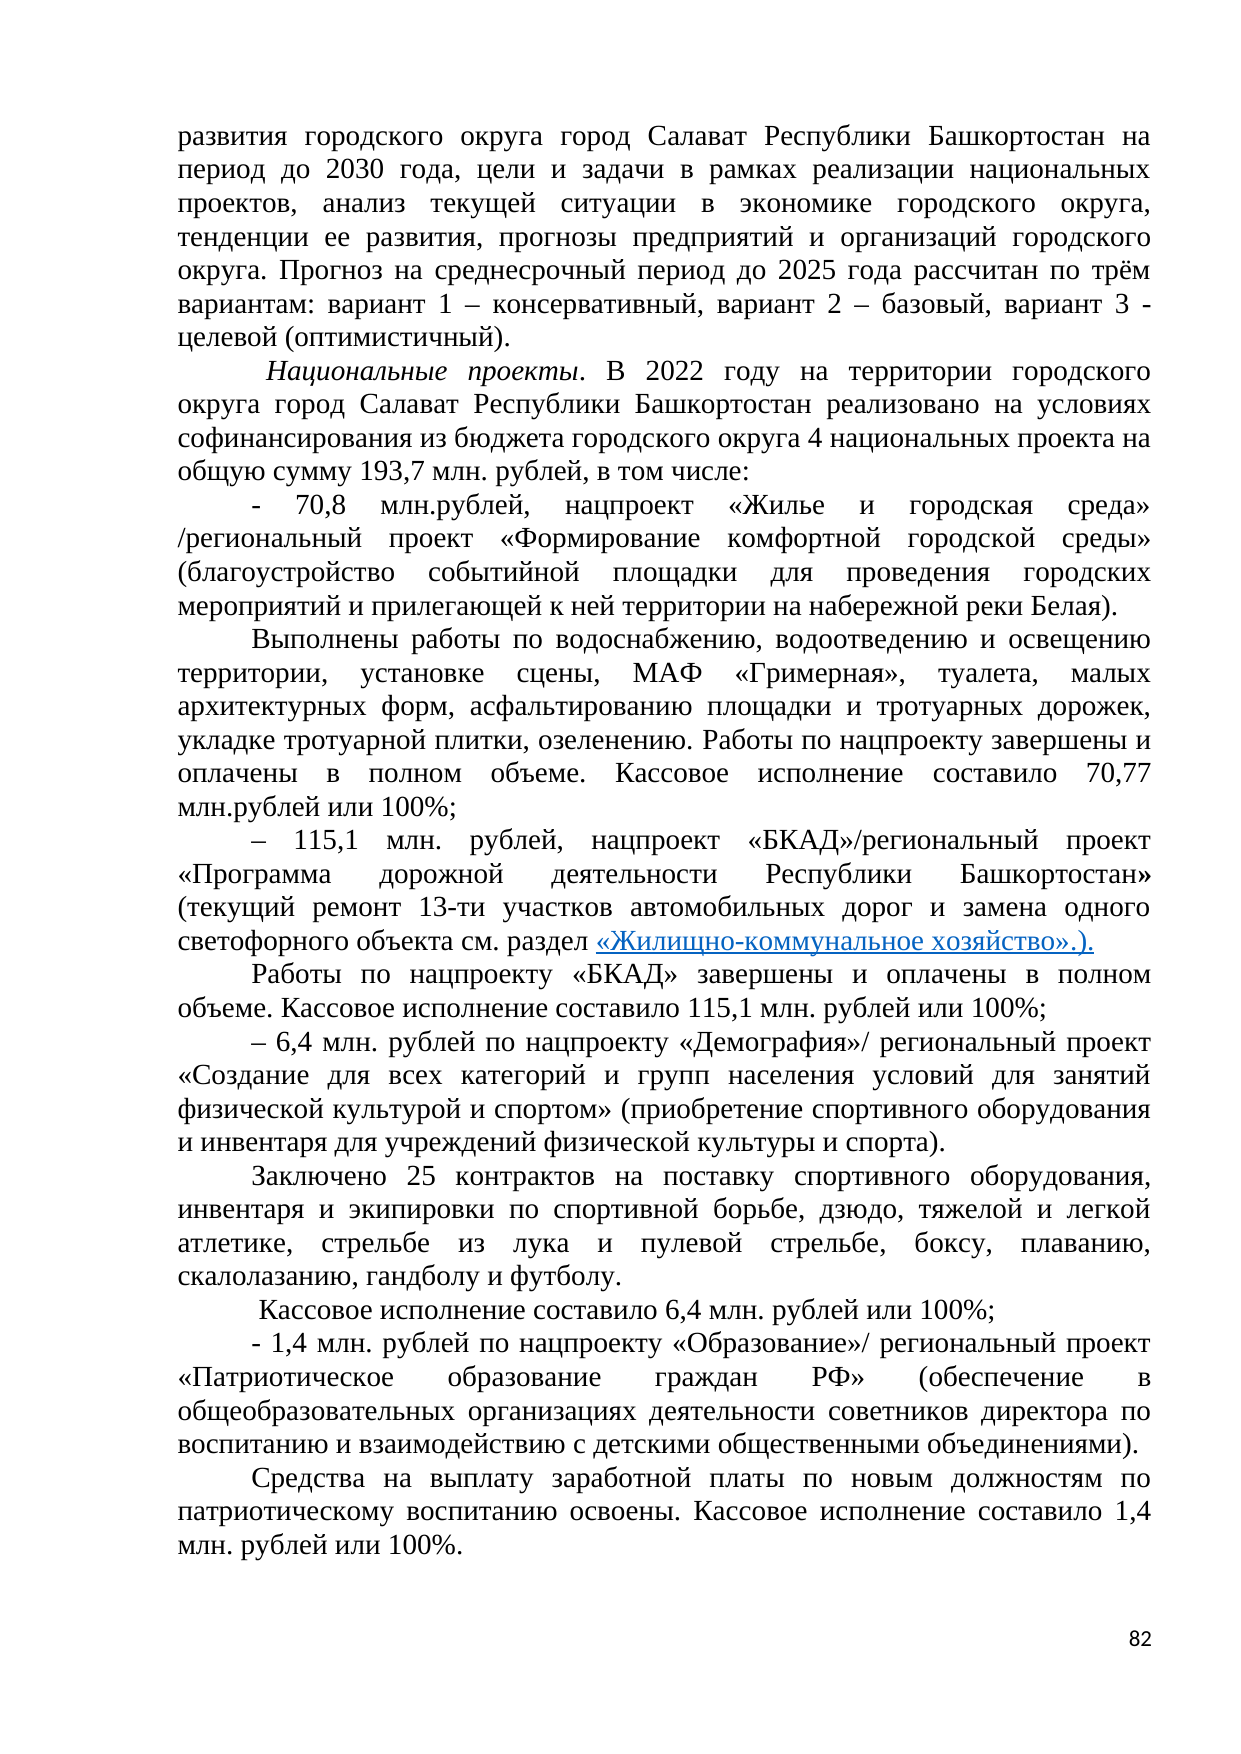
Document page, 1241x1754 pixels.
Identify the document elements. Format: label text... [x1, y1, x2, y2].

text - 1,4 млн. рублей по нацпроекту «Образование»/ региональный проект «Патриотическое образование граждан РФ» (обеспечение в общеобразовательных организациях деятельности советников директора по воспитанию и взаимодействию с детскими общественными объединениями). [177, 1326, 1152, 1460]
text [177, 118, 1152, 353]
text - 70,8 млн.рублей, нацпроект «Жилье и городская среда» /региональный проект «Формирование комфортной городской среды» (благоустройство событийной площадки для проведения городских мероприятий и прилегающей к ней территории на набережной реки Белая). [177, 487, 1152, 621]
text Кассовое исполнение составило 6,4 млн. рублей или 100%; [177, 1292, 1152, 1326]
text Работы по нацпроекту «БКАД» завершены и оплачены в полном объеме. Кассовое исполнение составило 115,1 млн. рублей или 100%; [177, 957, 1152, 1024]
text Заключено 25 контрактов на поставку спортивного оборудования, инвентаря и экипировки по спортивной борьбе, дзюдо, тяжелой и легкой атлетике, стрельбе из лука и пулевой стрельбе, боксу, плаванию, скалолазанию, гандболу и футболу. [177, 1158, 1152, 1292]
text – 6,4 млн. рублей по нацпроекту «Демография»/ региональный проект «Создание для всех категорий и групп населения условий для занятий физической культурой и спортом» (приобретение спортивного оборудования и инвентаря для учреждений физической культуры и спорта). [177, 1024, 1152, 1158]
text – 115,1 млн. рублей, нацпроект «БКАД»/региональный проект «Программа дорожной деятельности Республики Башкортостан» (текущий ремонт 13-ти участков автомобильных дорог и замена одного светофорного объекта см. раздел ). [177, 822, 1152, 957]
text Выполнены работы по водоснабжению, водоотведению и освещению территории, установке сцены, МАФ «Гримерная», туалета, малых архитектурных форм, асфальтированию площадки и тротуарных дорожек, укладке тротуарной плитки, озеленению. Работы по нацпроекту завершены и оплачены в полном объеме. Кассовое исполнение составило 70,77 млн.рублей или 100%; [177, 621, 1152, 822]
text Национальные проекты. В 2022 году на территории городского округа город Салават Республики Башкортостан реализовано на условиях софинансирования из бюджета городского округа 4 национальных проекта на общую сумму 193,7 млн. рублей, в том числе: [177, 353, 1152, 487]
text Средства на выплату заработной платы по новым должностям по патриотическому воспитанию освоены. Кассовое исполнение составило 1,4 млн. рублей или 100%. [177, 1460, 1152, 1560]
